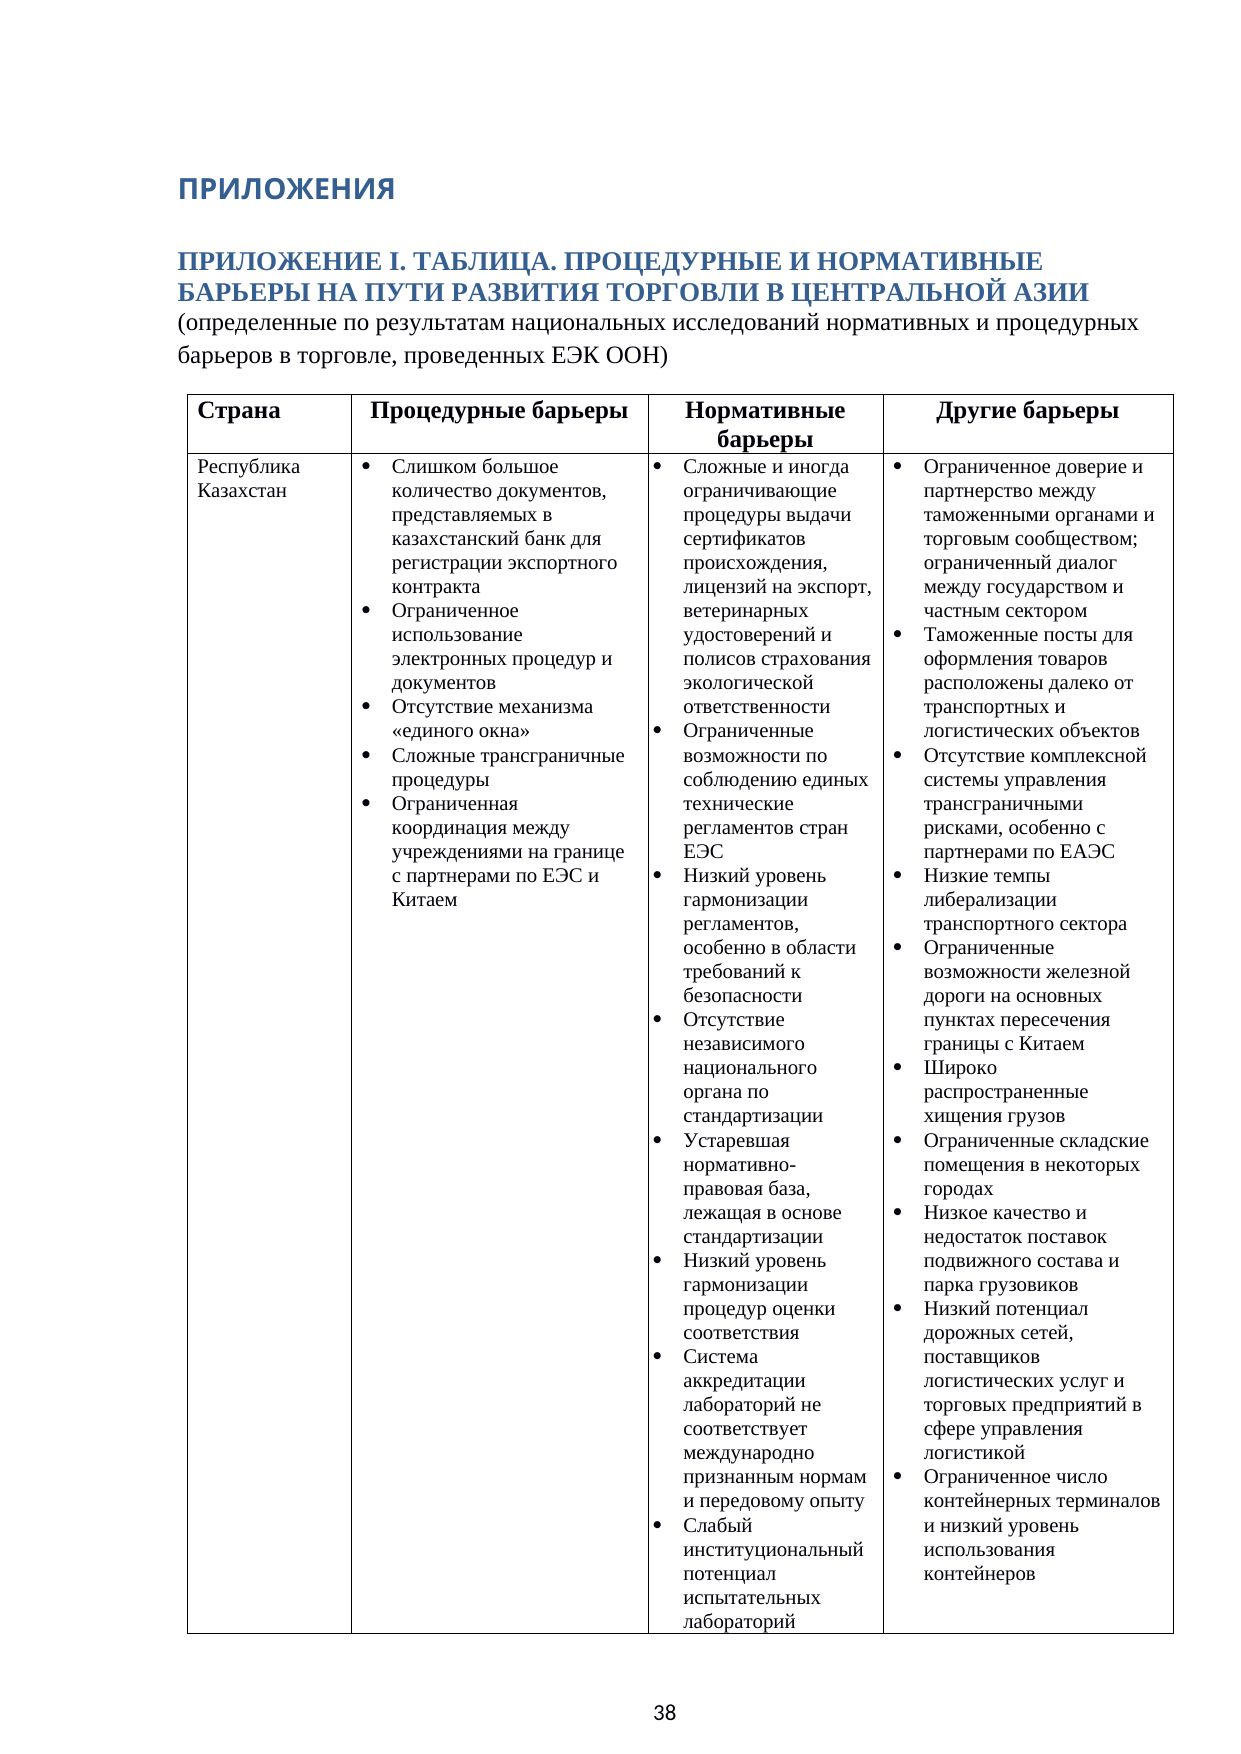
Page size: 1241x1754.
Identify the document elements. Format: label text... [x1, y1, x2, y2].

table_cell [884, 454, 1173, 1633]
table_header Нормативные барьеры [649, 395, 883, 453]
table_header Страна [188, 395, 351, 453]
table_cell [188, 454, 351, 1633]
table_header Процедурные барьеры [352, 395, 648, 453]
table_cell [352, 454, 648, 1633]
text (определенные по результатам национальных исследований нормативных и процедурных барьеров в торговле, проведенных ЕЭК ООН) [177, 307, 1152, 369]
text ПРИЛОЖЕНИЯ [177, 168, 1152, 208]
text ПРИЛОЖЕНИЕ I. ТАБЛИЦА. ПРОЦЕДУРНЫЕ И НОРМАТИВНЫЕ БАРЬЕРЫ НА ПУТИ РАЗВИТИЯ ТОРГОВЛИ В ЦЕНТРАЛЬНОЙ АЗИИ [177, 245, 1152, 307]
table_header Другие барьеры [884, 395, 1173, 453]
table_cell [649, 454, 883, 1633]
